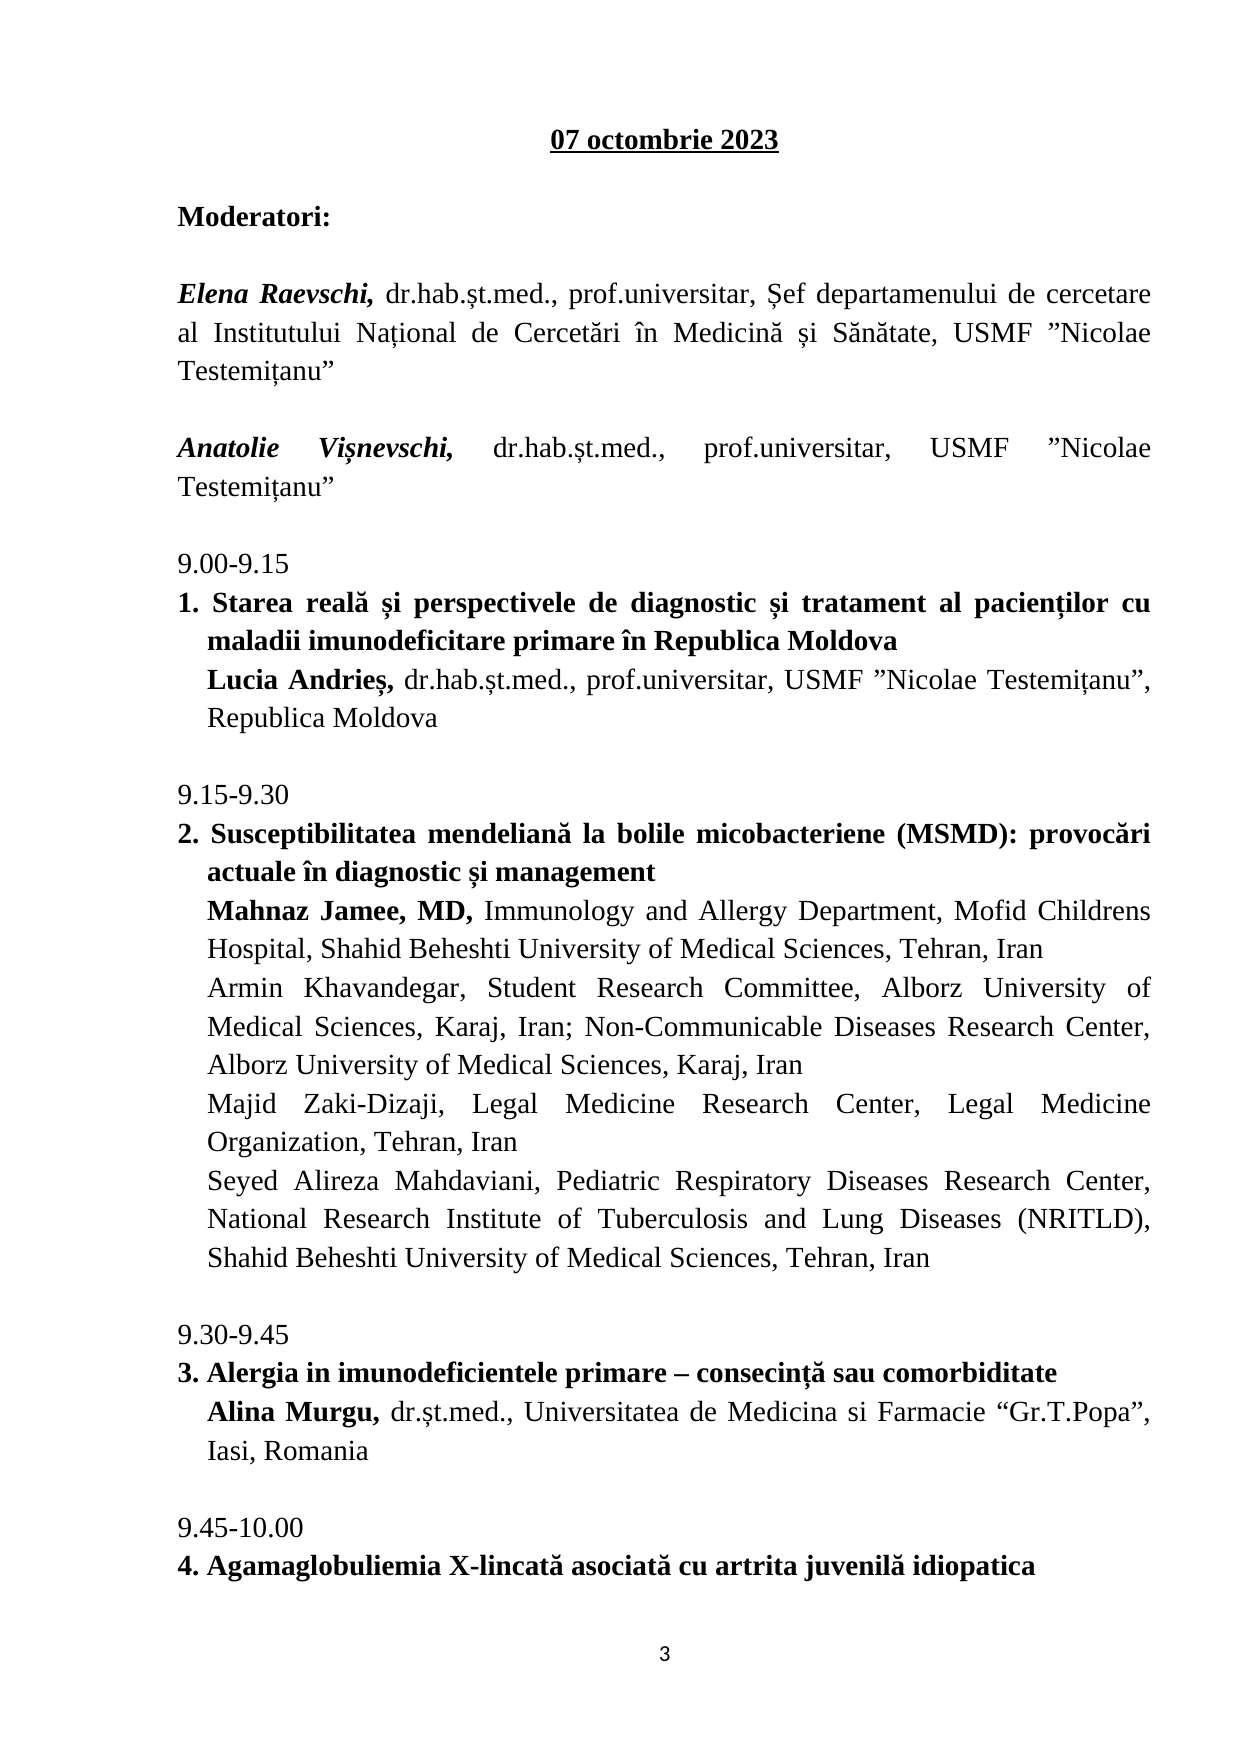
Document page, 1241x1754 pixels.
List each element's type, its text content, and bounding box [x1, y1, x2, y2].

text 1. Starea reală și perspectivele de diagnostic și tratament al pacienților cu maladii imunodeficitare primare în Republica Moldova [177, 585, 1152, 657]
text 2. Susceptibilitatea mendeliană la bolile micobacteriene (MSMD): provocări actuale în diagnostic și management [177, 816, 1152, 888]
text Moderatori: [177, 199, 1152, 233]
text 9.00-9.15 [177, 546, 1152, 580]
text Majid Zaki-Dizaji, Legal Medicine Research Center, Legal Medicine Organization, Tehran, Iran [207, 1086, 1152, 1158]
text Anatolie Vișnevschi, dr.hab.șt.med., prof.universitar, USMF ”Nicolae Testemițanu” [177, 431, 1152, 503]
text Armin Khavandegar, Student Research Committee, Alborz University of Medical Sciences, Karaj, Iran; Non-Communicable Diseases Research Center, Alborz University of Medical Sciences, Karaj, Iran [207, 970, 1152, 1081]
text Seyed Alireza Mahdaviani, Pediatric Respiratory Diseases Research Center, National Research Institute of Tuberculosis and Lung Diseases (NRITLD), Shahid Beheshti University of Medical Sciences, Tehran, Iran [207, 1163, 1152, 1273]
text 07 octombrie 2023 [177, 122, 1152, 156]
text 3. Alergia in imunodeficientele primare – consecință sau comorbiditate [177, 1356, 1152, 1389]
text Elena Raevschi, dr.hab.șt.med., prof.universitar, Șef departamenului de cercetare al Institutului Național de Cercetări în Medicină și Sănătate, USMF ”Nicolae Testemițanu” [177, 276, 1152, 387]
text Mahnaz Jamee, MD, Immunology and Allergy Department, Mofid Childrens Hospital, Shahid Beheshti University of Medical Sciences, Tehran, Iran [207, 893, 1152, 965]
text 4. Agamaglobuliemia X-lincată asociată cu artrita juvenilă idiopatica [177, 1548, 1152, 1582]
text 9.45-10.00 [177, 1510, 1152, 1543]
text 9.15-9.30 [177, 777, 1152, 811]
text Lucia Andrieș, dr.hab.șt.med., prof.universitar, USMF ”Nicolae Testemițanu”, Republica Moldova [207, 662, 1152, 734]
text Alina Murgu, dr.șt.med., Universitatea de Medicina si Farmacie “Gr.T.Popa”, Iasi, Romania [207, 1394, 1152, 1466]
text 9.30-9.45 [177, 1317, 1152, 1351]
